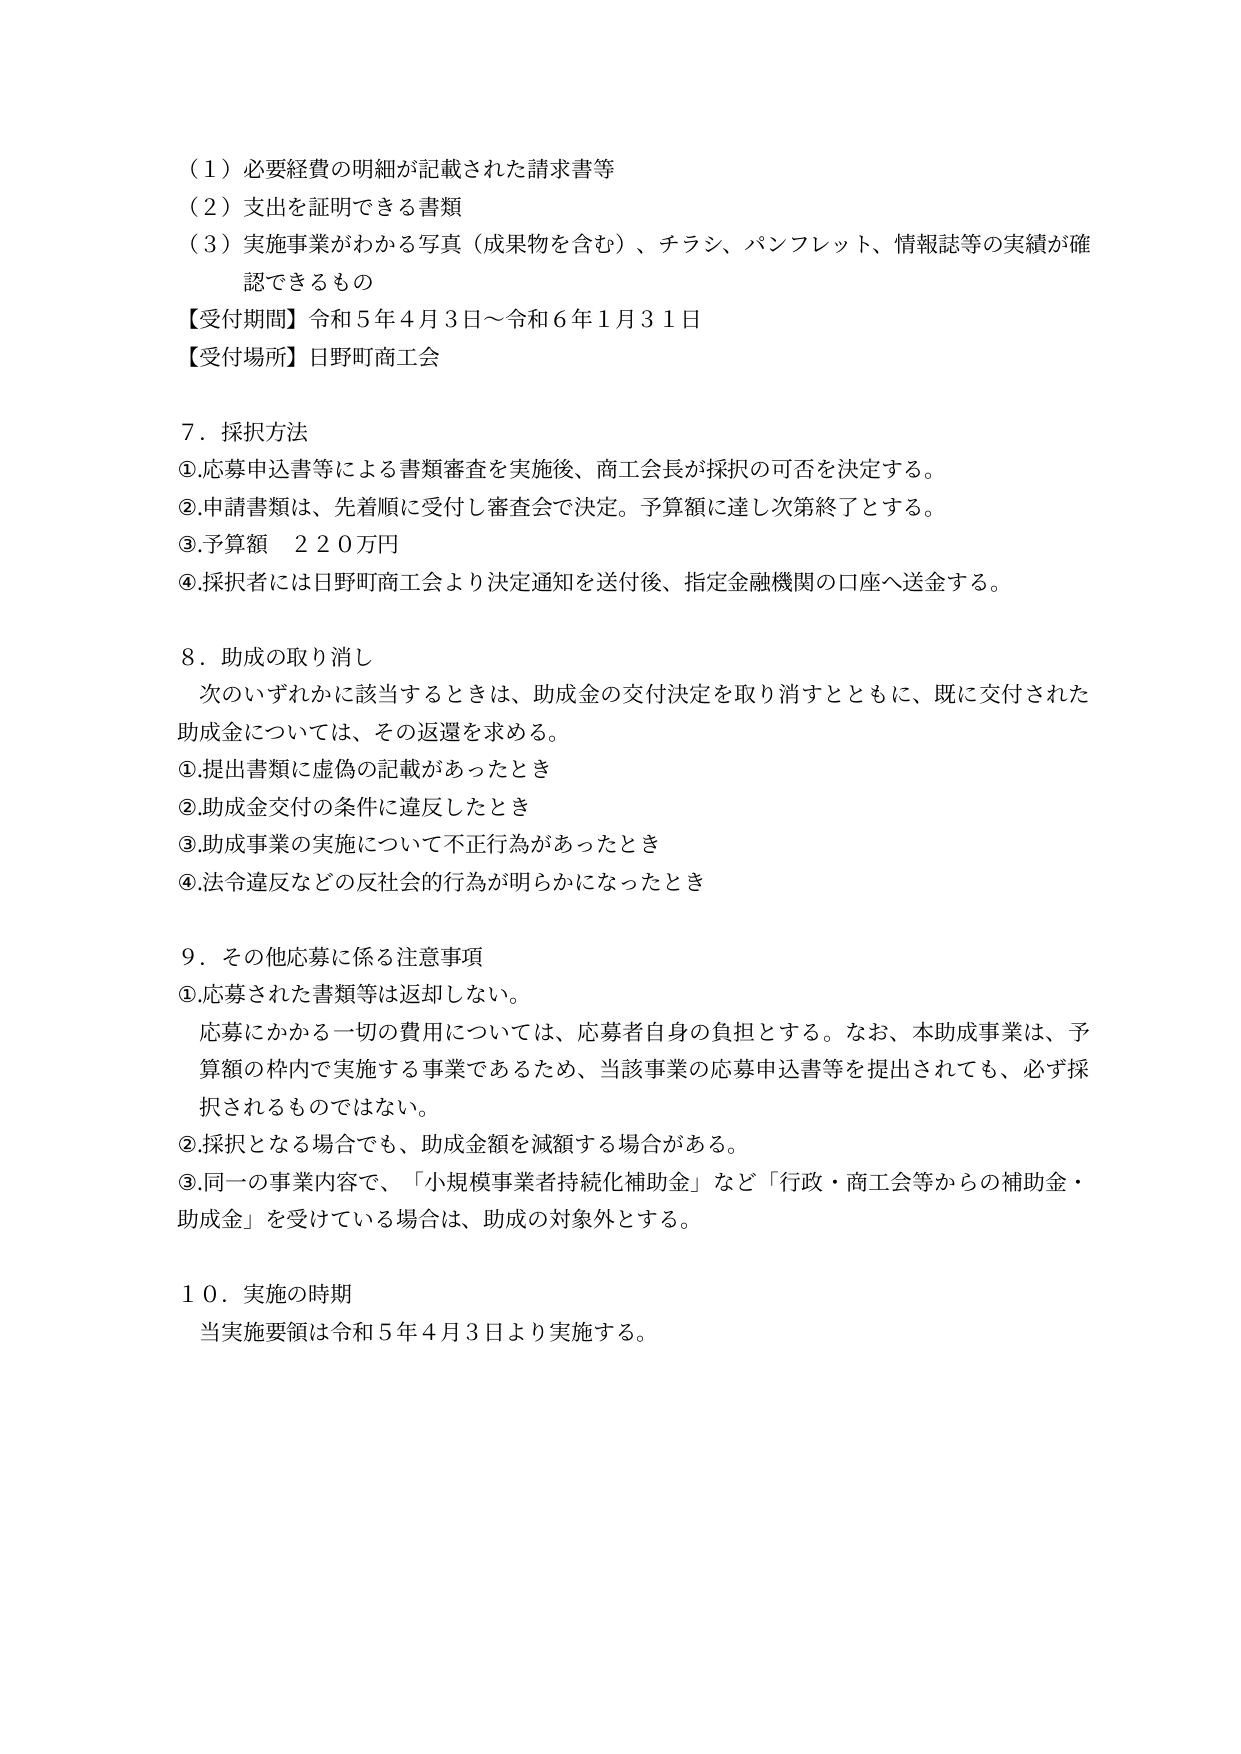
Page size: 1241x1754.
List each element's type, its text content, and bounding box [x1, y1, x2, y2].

text 【受付場所】日野町商工会 [177, 337, 1093, 375]
text ９．その他応募に係る注意事項 [177, 937, 1093, 975]
text 【受付期間】令和５年４月３日～令和６年１月３１日 [177, 300, 1093, 337]
text ①.提出書類に虚偽の記載があったとき [177, 750, 1093, 787]
text 応募にかかる一切の費用については、応募者自身の負担とする。なお、本助成事業は、予算額の枠内で実施する事業であるため、当該事業の応募申込書等を提出されても、必ず採択されるものではない。 [199, 1012, 1093, 1125]
text ③.予算額 ２２０万円 [177, 525, 1093, 562]
text （１）必要経費の明細が記載された請求書等 [177, 150, 1093, 187]
text ③.助成事業の実施について不正行為があったとき [177, 825, 1093, 862]
text ②.採択となる場合でも、助成金額を減額する場合がある。 [177, 1125, 1093, 1162]
text 次のいずれかに該当するときは、助成金の交付決定を取り消すとともに、既に交付された助成金については、その返還を求める。 [177, 675, 1093, 750]
text ①.応募申込書等による書類審査を実施後、商工会長が採択の可否を決定する。 [177, 450, 1093, 487]
text ①.応募された書類等は返却しない。 [177, 975, 1093, 1012]
text １０．実施の時期 [177, 1275, 1093, 1312]
text ④.採択者には日野町商工会より決定通知を送付後、指定金融機関の口座へ送金する。 [177, 562, 1093, 600]
text ③.同一の事業内容で、「小規模事業者持続化補助金」など「行政・商工会等からの補助金・助成金」を受けている場合は、助成の対象外とする。 [177, 1162, 1093, 1237]
text ④.法令違反などの反社会的行為が明らかになったとき [177, 862, 1093, 900]
text ②.助成金交付の条件に違反したとき [177, 787, 1093, 825]
text （３）実施事業がわかる写真（成果物を含む）、チラシ、パンフレット、情報誌等の実績が確認できるもの [177, 225, 1093, 300]
text （２）支出を証明できる書類 [177, 187, 1093, 225]
text ８．助成の取り消し [177, 637, 1093, 675]
text ７．採択方法 [177, 412, 1093, 450]
text 当実施要領は令和５年４月３日より実施する。 [177, 1312, 1093, 1350]
text ②.申請書類は、先着順に受付し審査会で決定。予算額に達し次第終了とする。 [177, 487, 1093, 525]
